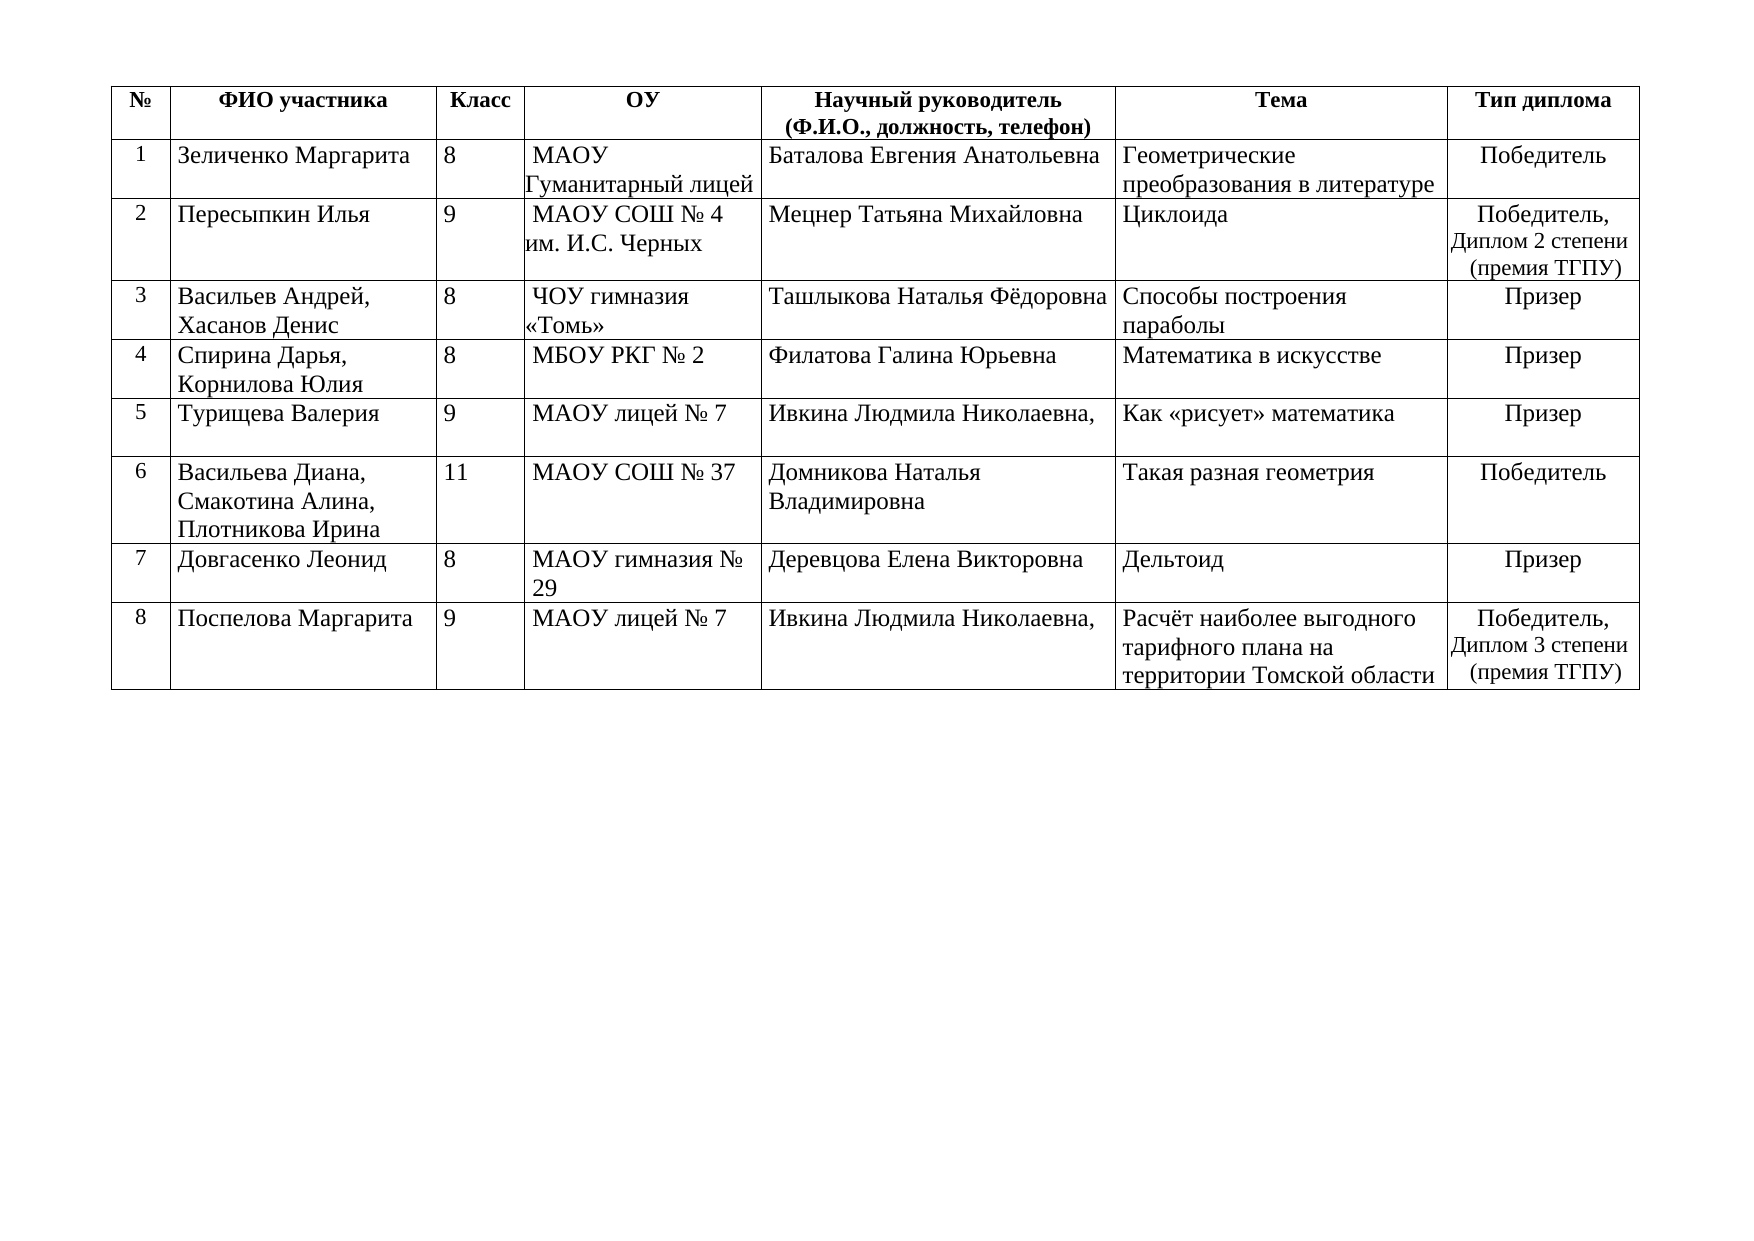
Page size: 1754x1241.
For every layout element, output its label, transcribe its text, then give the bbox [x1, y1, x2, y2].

table_cell 8 [437, 281, 524, 339]
table_cell Дельтоид [1116, 544, 1447, 602]
table_cell Циклоида [1116, 199, 1447, 280]
table_cell Поспелова Маргарита [171, 603, 436, 689]
table_cell 8 [112, 603, 170, 689]
table_cell Баталова Евгения Анатольевна [762, 140, 1115, 198]
table_cell Васильева Диана, Смакотина Алина, Плотникова Ирина [171, 457, 436, 543]
table_cell Способы построения параболы [1116, 281, 1447, 339]
table_cell 6 [112, 457, 170, 543]
table_cell Призер [1448, 340, 1639, 397]
table_cell 5 [112, 399, 170, 456]
table_cell 9 [437, 603, 524, 689]
table_cell Мецнер Татьяна Михайловна [762, 199, 1115, 280]
table_cell Ивкина Людмила Николаевна, [762, 399, 1115, 456]
table_cell Турищева Валерия [171, 399, 436, 456]
table_cell Такая разная геометрия [1116, 457, 1447, 543]
table_header Тема [1116, 87, 1447, 139]
table_cell 4 [112, 340, 170, 397]
table_cell 3 [112, 281, 170, 339]
table_header Класс [437, 87, 524, 139]
table_cell Победитель, Диплом 3 степени (премия ТГПУ) [1448, 603, 1639, 689]
table_cell Ивкина Людмила Николаевна, [762, 603, 1115, 689]
table_cell 9 [437, 399, 524, 456]
table_cell Победитель [1448, 457, 1639, 543]
table_cell МАОУ СОШ № 4 им. И.С. Черных [525, 199, 761, 280]
table_header ФИО участника [171, 87, 436, 139]
table_cell МАОУ Гуманитарный лицей [525, 140, 761, 198]
table_cell МАОУ лицей № 7 [525, 399, 761, 456]
table_cell 8 [437, 340, 524, 397]
table_cell Васильев Андрей, Хасанов Денис [171, 281, 436, 339]
table_header Тип диплома [1448, 87, 1639, 139]
table_cell Геометрические преобразования в литературе [1116, 140, 1447, 198]
table_cell 1 [112, 140, 170, 198]
table_cell ЧОУ гимназия «Томь» [525, 281, 761, 339]
table_cell 11 [437, 457, 524, 543]
table_cell Зеличенко Маргарита [171, 140, 436, 198]
table_cell МАОУ СОШ № 37 [525, 457, 761, 543]
table_cell Как «рисует» математика [1116, 399, 1447, 456]
table_cell Призер [1448, 281, 1639, 339]
table_cell Победитель [1448, 140, 1639, 198]
table_cell 7 [112, 544, 170, 602]
table_cell Ташлыкова Наталья Фёдоровна [762, 281, 1115, 339]
table_cell МАОУ гимназия № 29 [525, 544, 761, 602]
table_cell Победитель, Диплом 2 степени (премия ТГПУ) [1448, 199, 1639, 280]
table_cell Пересыпкин Илья [171, 199, 436, 280]
table_header ОУ [525, 87, 761, 139]
table_cell Призер [1448, 544, 1639, 602]
table_cell 8 [437, 140, 524, 198]
table_cell Математика в искусстве [1116, 340, 1447, 397]
table_cell Довгасенко Леонид [171, 544, 436, 602]
table_cell МАОУ лицей № 7 [525, 603, 761, 689]
table_cell Домникова Наталья Владимировна [762, 457, 1115, 543]
table_cell 2 [112, 199, 170, 280]
table_cell Расчёт наиболее выгодного тарифного плана на территории Томской области [1116, 603, 1447, 689]
table_cell Призер [1448, 399, 1639, 456]
table_cell МБОУ РКГ № 2 [525, 340, 761, 397]
table_cell Спирина Дарья, Корнилова Юлия [171, 340, 436, 397]
table_cell Деревцова Елена Викторовна [762, 544, 1115, 602]
table_cell 8 [437, 544, 524, 602]
table_cell Филатова Галина Юрьевна [762, 340, 1115, 397]
table_cell 9 [437, 199, 524, 280]
table_header Научный руководитель (Ф.И.О., должность, телефон) [762, 87, 1115, 139]
table_header № [112, 87, 170, 139]
